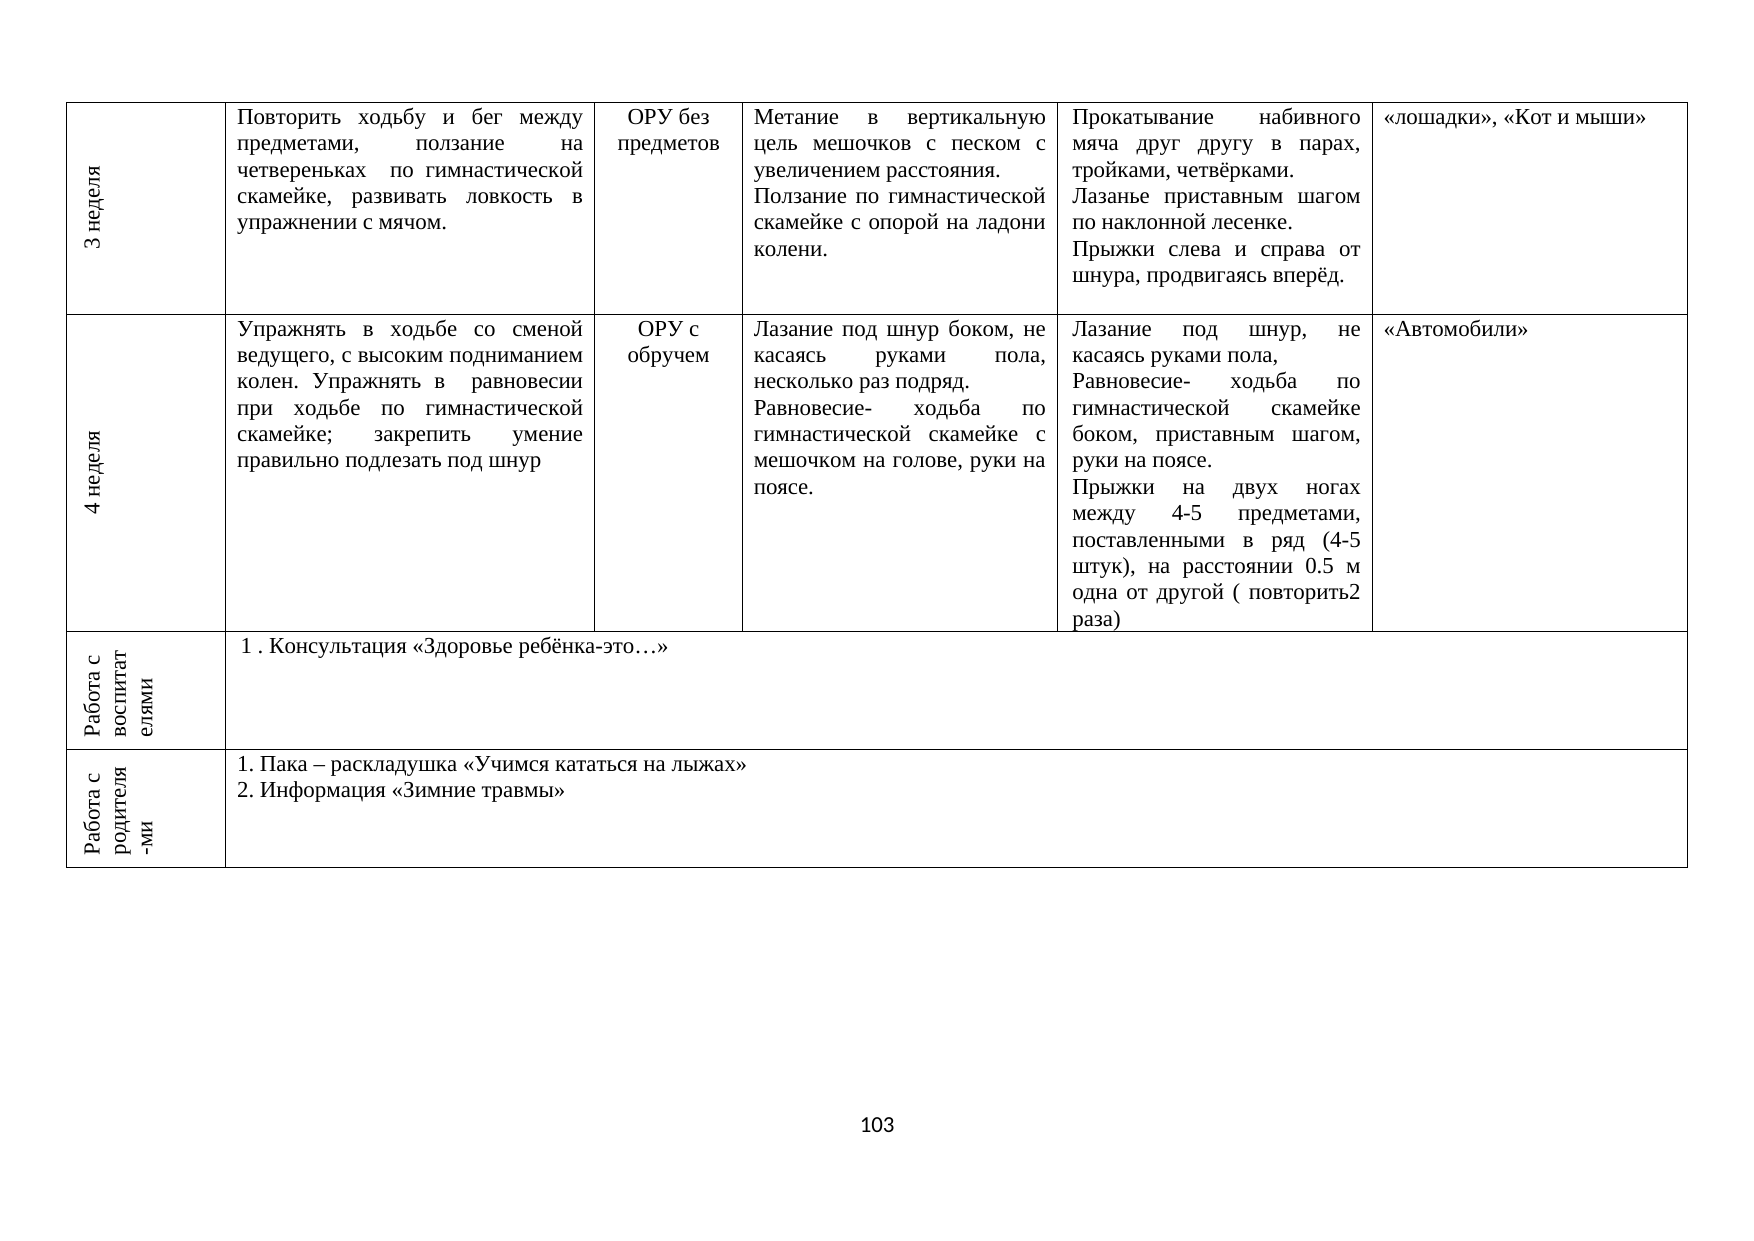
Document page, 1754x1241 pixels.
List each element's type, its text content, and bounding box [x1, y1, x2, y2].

table_cell 3 неделя [67, 103, 225, 314]
table_cell Лазание под шнур, не касаясь руками пола, Равновесие- ходьба по гимнастической скамейке боком, приставным шагом, руки на поясе. Прыжки на двух ногах между 4-5 предметами, поставленными в ряд (4-5 штук), на расстоянии 0.5 м одна от другой ( повторить2 раза) [1058, 315, 1372, 631]
table_cell Работа с воспитателями [67, 632, 225, 749]
table_cell Упражнять в ходьбе со сменой ведущего, с высоким подниманием колен. Упражнять в равновесии при ходьбе по гимнастической скамейке; закрепить умение правильно подлезать под шнур [226, 315, 594, 631]
table_cell Метание в вертикальную цель мешочков с песком с увеличением расстояния. Ползание по гимнастической скамейке с опорой на ладони колени. [743, 103, 1057, 314]
table_cell Лазание под шнур боком, не касаясь руками пола, несколько раз подряд. Равновесие- ходьба по гимнастической скамейке с мешочком на голове, руки на поясе. [743, 315, 1057, 631]
table_cell ОРУ без предметов [595, 103, 742, 314]
table_cell «Автомобили» [1373, 315, 1687, 631]
table_cell 4 неделя [67, 315, 225, 631]
table_cell ОРУ с обручем [595, 315, 742, 631]
table_cell «лошадки», «Кот и мыши» [1373, 103, 1687, 314]
table_cell Прокатывание набивного мяча друг другу в парах, тройками, четвёрками. Лазанье приставным шагом по наклонной лесенке. Прыжки слева и справа от шнура, продвигаясь вперёд. [1058, 103, 1372, 314]
table_cell 1 . Консультация «Здоровье ребёнка-это…» [226, 632, 1687, 749]
table_cell Работа с родителя-ми [67, 750, 225, 867]
table_cell 1. Пака – раскладушка «Учимся кататься на лыжах» 2. Информация «Зимние травмы» [226, 750, 1687, 867]
table_cell Повторить ходьбу и бег между предметами, ползание на четвереньках по гимнастической скамейке, развивать ловкость в упражнении с мячом. [226, 103, 594, 314]
